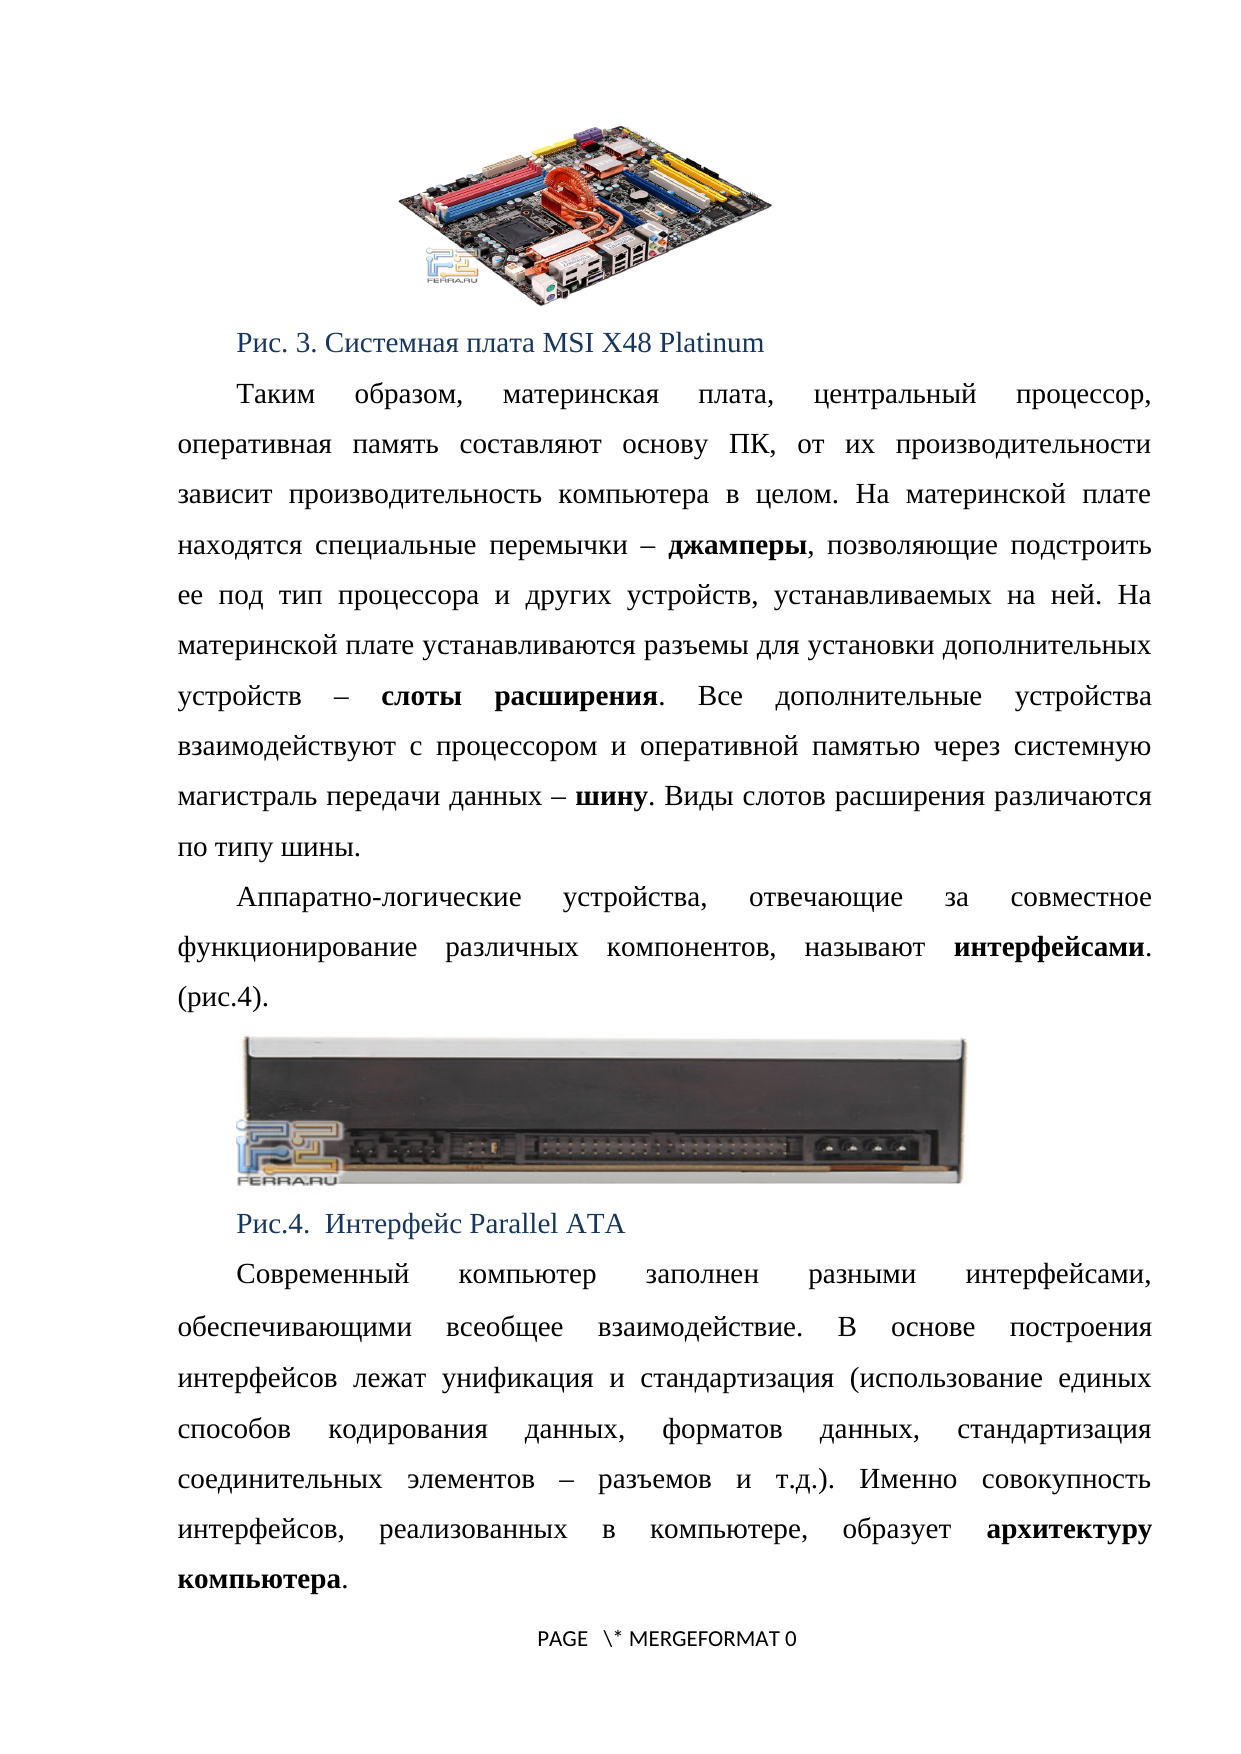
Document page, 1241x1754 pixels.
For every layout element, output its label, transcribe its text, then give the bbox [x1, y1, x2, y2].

text Рис. 3. Системная плата MSI X48 Platinum [177, 326, 1152, 359]
text Современный компьютер заполнен разными интерфейсами, обеспечивающими всеобщее взаимодействие. В основе построения интерфейсов лежат унификация и стандартизация (использование единых способов кодирования данных, форматов данных, стандартизация соединительных элементов – разъемов и т.д.). Именно совокупность интерфейсов, реализованных в компьютере, образует архитектуру компьютера. [177, 1257, 1152, 1595]
text Таким образом, материнская плата, центральный процессор, оперативная память составляют основу ПК, от их производительности зависит производительность компьютера в целом. На материнской плате находятся специальные перемычки – джамперы, позволяющие подстроить ее под тип процессора и других устройств, устанавливаемых на ней. На материнской плате устанавливаются разъемы для установки дополнительных устройств – слоты расширения. Все дополнительные устройства взаимодействуют с процессором и оперативной памятью через системную магистраль передачи данных – шину. Виды слотов расширения различаются по типу шины. [177, 376, 1152, 862]
text Рис.4. Интерфейс Parallel ATA [177, 1206, 1152, 1240]
text Аппаратно-логические устройства, отвечающие за совместное функционирование различных компонентов, называют интерфейсами. (рис.4). [177, 879, 1152, 1013]
picture [236, 1030, 968, 1193]
picture [396, 118, 774, 309]
